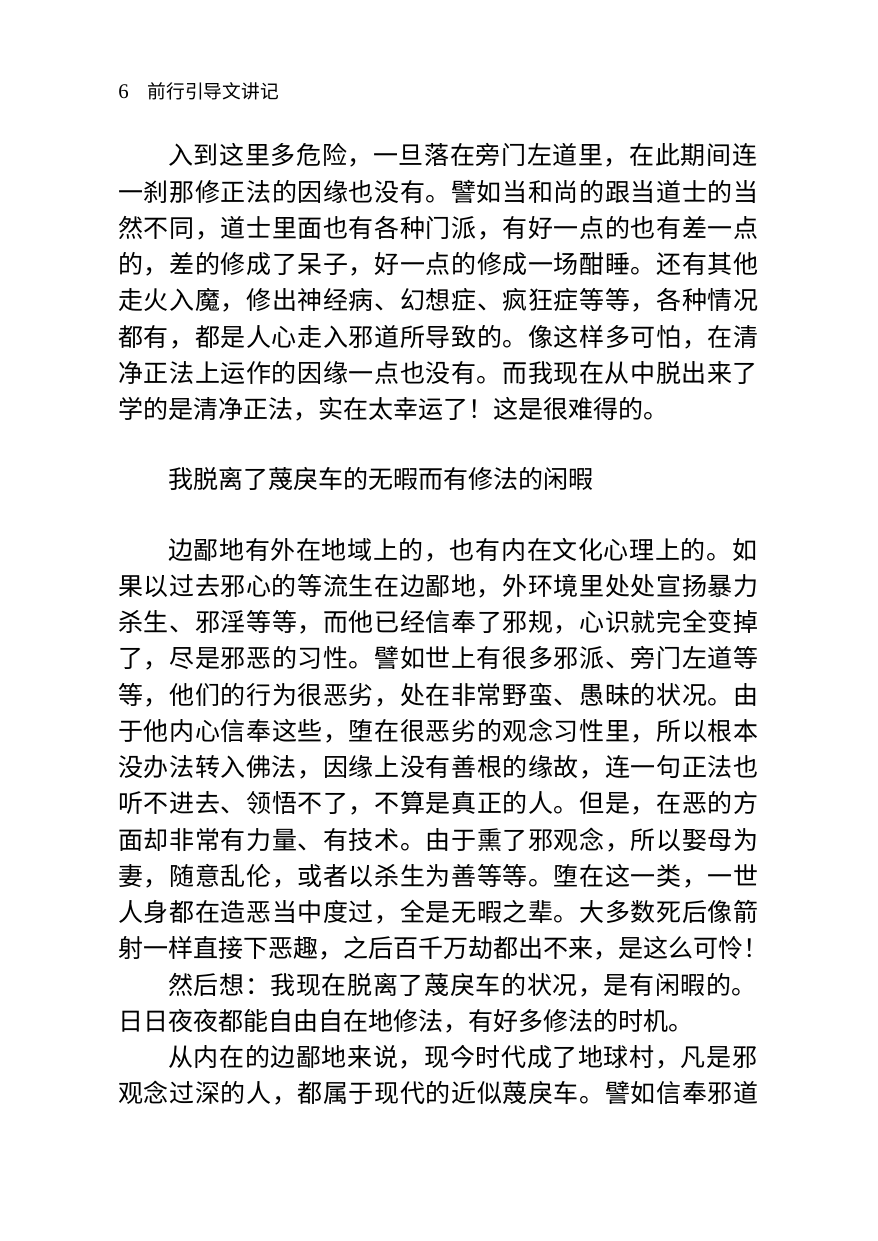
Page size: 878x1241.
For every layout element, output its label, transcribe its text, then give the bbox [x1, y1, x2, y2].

text 我脱离了蔑戾车的无暇而有修法的闲暇 [118, 460, 759, 496]
text 然后想：我现在脱离了蔑戾车的状况，是有闲暇的。日日夜夜都能自由自在地修法，有好多修法的时机。 [118, 965, 759, 1038]
text 边鄙地有外在地域上的，也有内在文化心理上的。如果以过去邪心的等流生在边鄙地，外环境里处处宣扬暴力、杀生、邪淫等等，而他已经信奉了邪规，心识就完全变掉了，尽是邪恶的习性。譬如世上有很多邪派、旁门左道等等，他们的行为很恶劣，处在非常野蛮、愚昧的状况。由于他内心信奉这些，堕在很恶劣的观念习性里，所以根本没办法转入佛法，因缘上没有善根的缘故，连一句正法也听不进去、领悟不了，不算是真正的人。但是，在恶的方面却非常有力量、有技术。由于熏了邪观念，所以娶母为妻，随意乱伦，或者以杀生为善等等。堕在这一类，一世人身都在造恶当中度过，全是无暇之辈。大多数死后像箭射一样直接下恶趣，之后百千万劫都出不来，是这么可怜！ [118, 530, 759, 965]
text 入到这里多危险，一旦落在旁门左道里，在此期间连一刹那修正法的因缘也没有。譬如当和尚的跟当道士的当然不同，道士里面也有各种门派，有好一点的也有差一点的，差的修成了呆子，好一点的修成一场酣睡。还有其他走火入魔，修出神经病、幻想症、疯狂症等等，各种情况都有，都是人心走入邪道所导致的。像这样多可怕，在清净正法上运作的因缘一点也没有。而我现在从中脱出来了，学的是清净正法，实在太幸运了！这是很难得的。 [118, 136, 759, 426]
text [118, 1038, 759, 1110]
